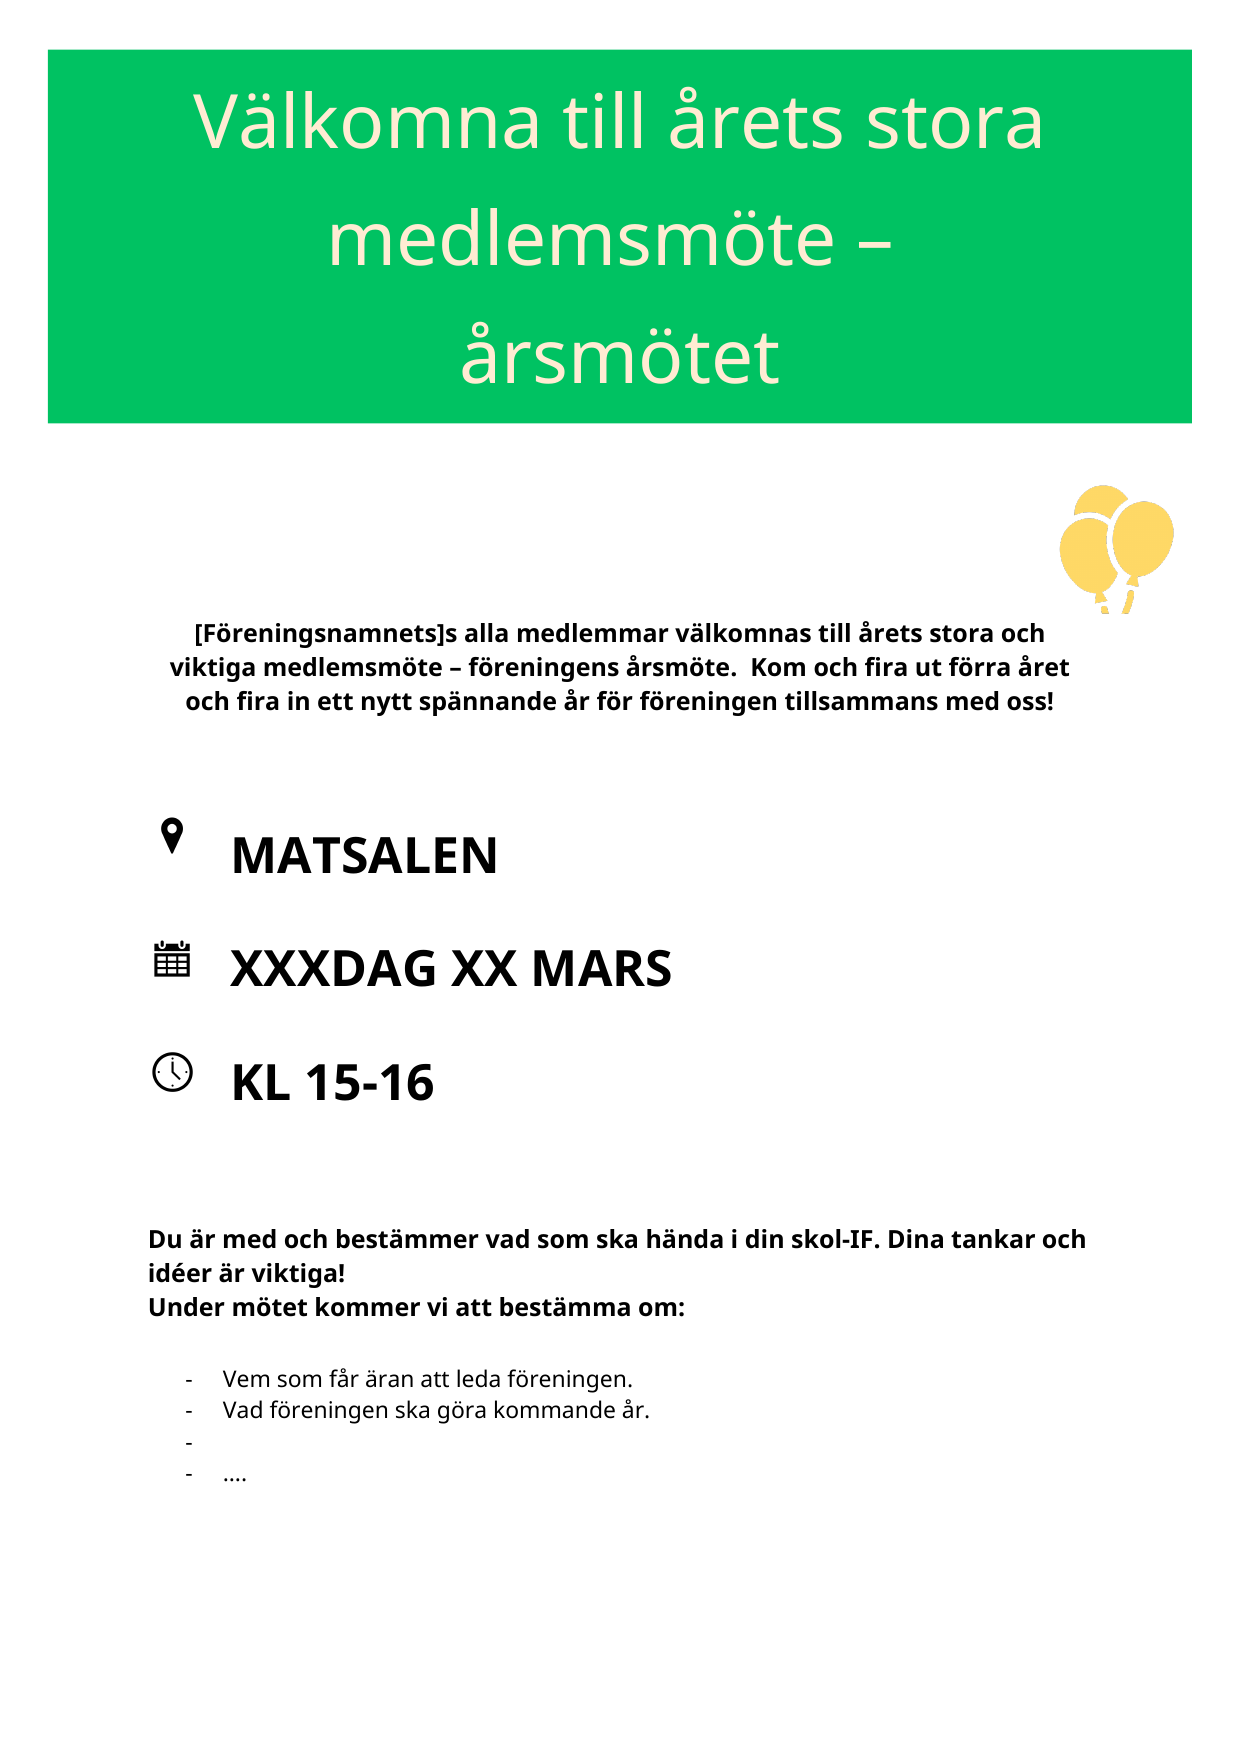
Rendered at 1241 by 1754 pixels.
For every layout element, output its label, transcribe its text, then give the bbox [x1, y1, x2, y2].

text KL 15-16 [94, 1047, 1093, 1115]
picture [147, 934, 197, 984]
picture [1041, 474, 1192, 625]
text Du är med och bestämmer vad som ska hända i din skol-IF. Dina tankar och idéer är viktiga! [148, 1221, 1093, 1289]
text MATSALEN [94, 819, 1093, 888]
text XXXDAG XX MARS [94, 933, 1093, 1001]
list …. [185, 1457, 1093, 1488]
list Vem som får äran att leda föreningen. [185, 1363, 1093, 1394]
picture [147, 1047, 198, 1097]
text Under mötet kommer vi att bestämma om: [148, 1289, 1093, 1323]
list Vad föreningen ska göra kommande år. [185, 1394, 1093, 1426]
picture [147, 811, 197, 861]
text [Föreningsnamnets]s alla medlemmar välkomnas till årets stora och viktiga medlemsmöte – föreningens årsmöte. Kom och fira ut förra året och fira in ett nytt spännande år för föreningen tillsammans med oss! [148, 615, 1093, 717]
